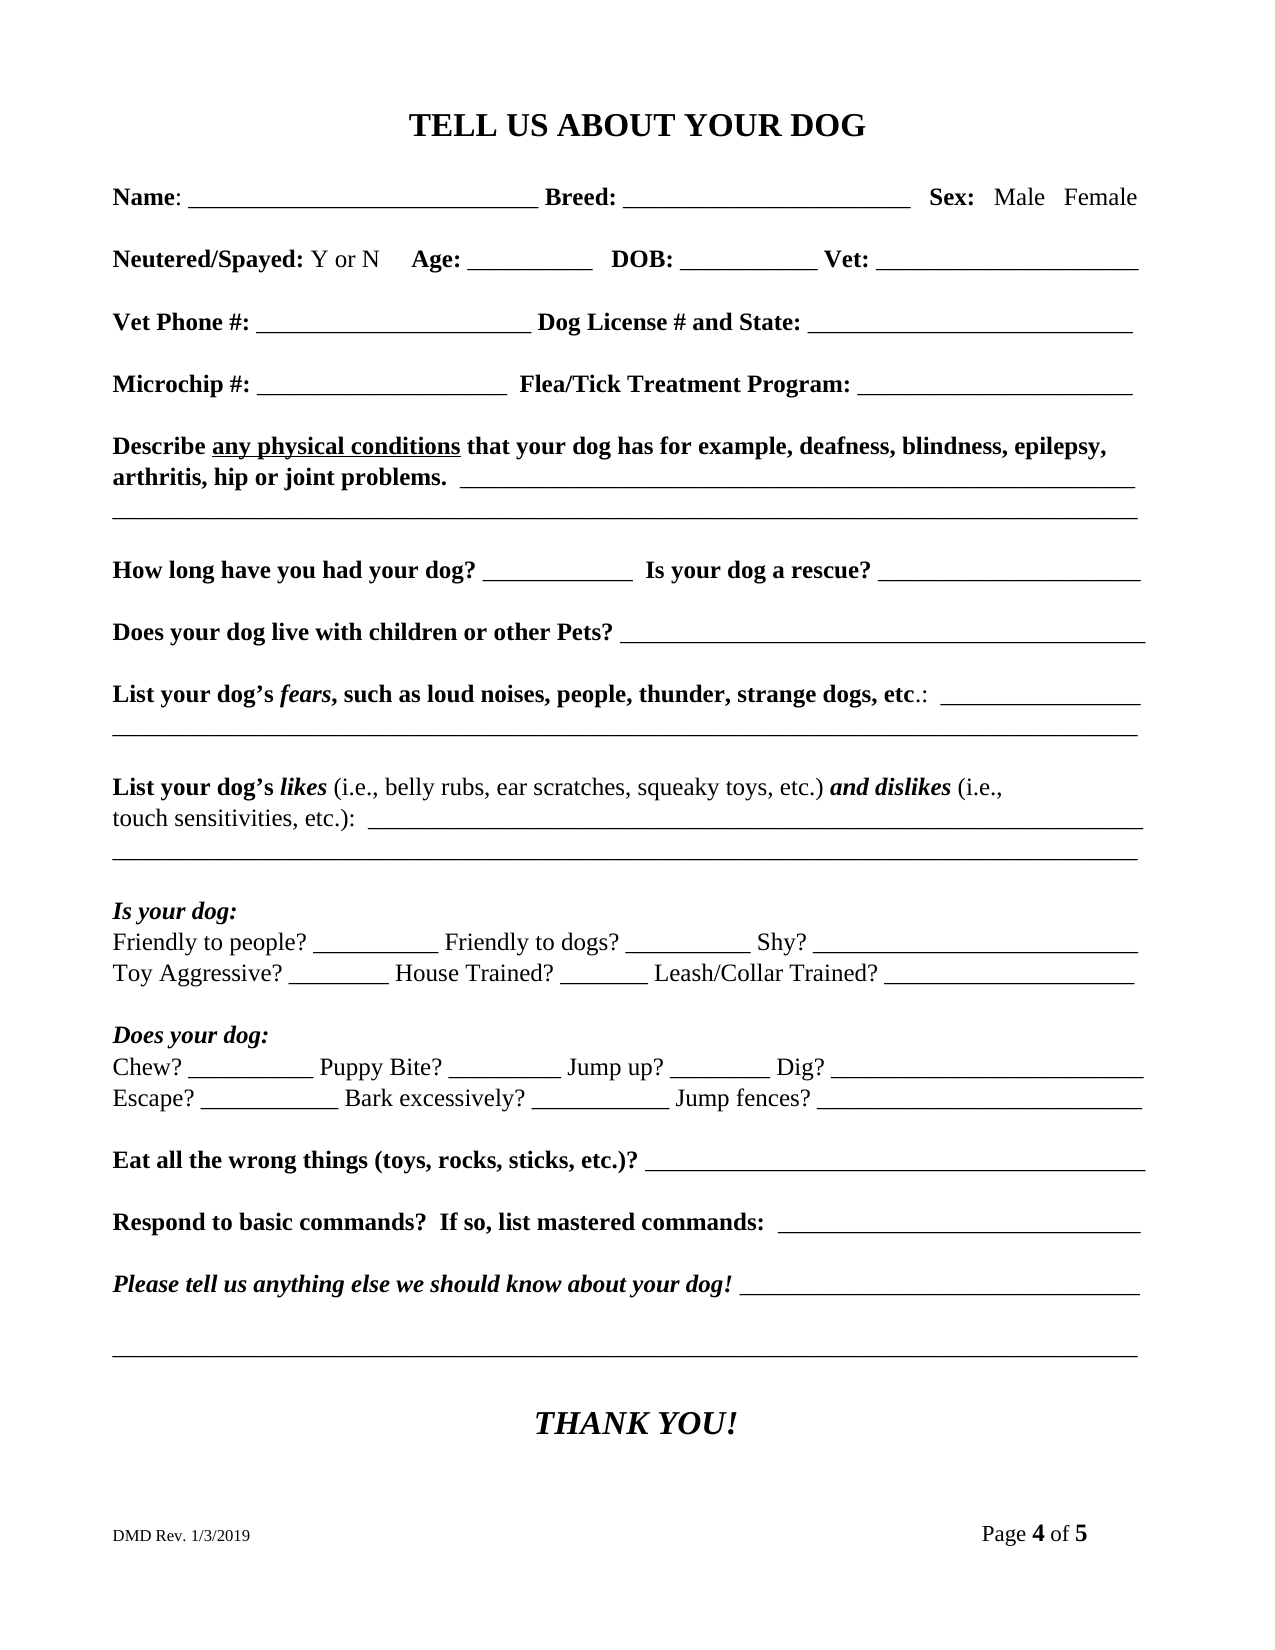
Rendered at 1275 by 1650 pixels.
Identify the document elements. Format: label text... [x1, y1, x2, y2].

text Neutered/Spayed: Y or N Age: __________ DOB: ___________ Vet: _____________________ [112, 244, 1162, 273]
text arthritis, hip or joint problems. ______________________________________________________ [112, 462, 1162, 491]
text List your dog’s fears, such as loud noises, people, thunder, strange dogs, etc.: ________________ [112, 679, 1162, 708]
text TELL US ABOUT YOUR DOG [112, 105, 1162, 143]
text __________________________________________________________________________________ [112, 493, 1162, 522]
text touch sensitivities, etc.): ______________________________________________________________ [112, 803, 1162, 832]
text Respond to basic commands? If so, list mastered commands: _____________________________ [112, 1207, 1162, 1236]
text How long have you had your dog? ____________ Is your dog a rescue? _____________________ [112, 555, 1162, 584]
text Eat all the wrong things (toys, rocks, sticks, etc.)? ________________________________________ [112, 1145, 1162, 1173]
text Vet Phone #: ______________________ Dog License # and State: __________________________ [112, 307, 1162, 335]
text Escape? ___________ Bark excessively? ___________ Jump fences? __________________________ [112, 1083, 1162, 1111]
text Microchip #: ____________________ Flea/Tick Treatment Program: ______________________ [112, 369, 1162, 397]
text Friendly to people? __________ Friendly to dogs? __________ Shy? __________________________ [112, 927, 1162, 956]
text __________________________________________________________________________________ [112, 1331, 1162, 1360]
text Please tell us anything else we should know about your dog! ________________________________ [112, 1269, 1162, 1298]
text List your dog’s likes (i.e., belly rubs, ear scratches, squeaky toys, etc.) and dislikes (i.e., [112, 772, 1162, 801]
text Does your dog: [112, 1021, 1162, 1049]
text Describe any physical conditions that your dog has for example, deafness, blindness, epilepsy, [112, 431, 1162, 459]
text Toy Aggressive? ________ House Trained? _______ Leash/Collar Trained? ____________________ [112, 958, 1162, 987]
text THANK YOU! [112, 1403, 1162, 1442]
text Chew? __________ Puppy Bite? _________ Jump up? ________ Dig? _________________________ [112, 1052, 1162, 1080]
text __________________________________________________________________________________ [112, 710, 1162, 739]
text Name: ____________________________ Breed: _______________________ Sex: Male Female [112, 182, 1162, 211]
text __________________________________________________________________________________ [112, 834, 1162, 863]
text Is your dog: [112, 896, 1162, 925]
text Does your dog live with children or other Pets? __________________________________________ [112, 617, 1162, 646]
